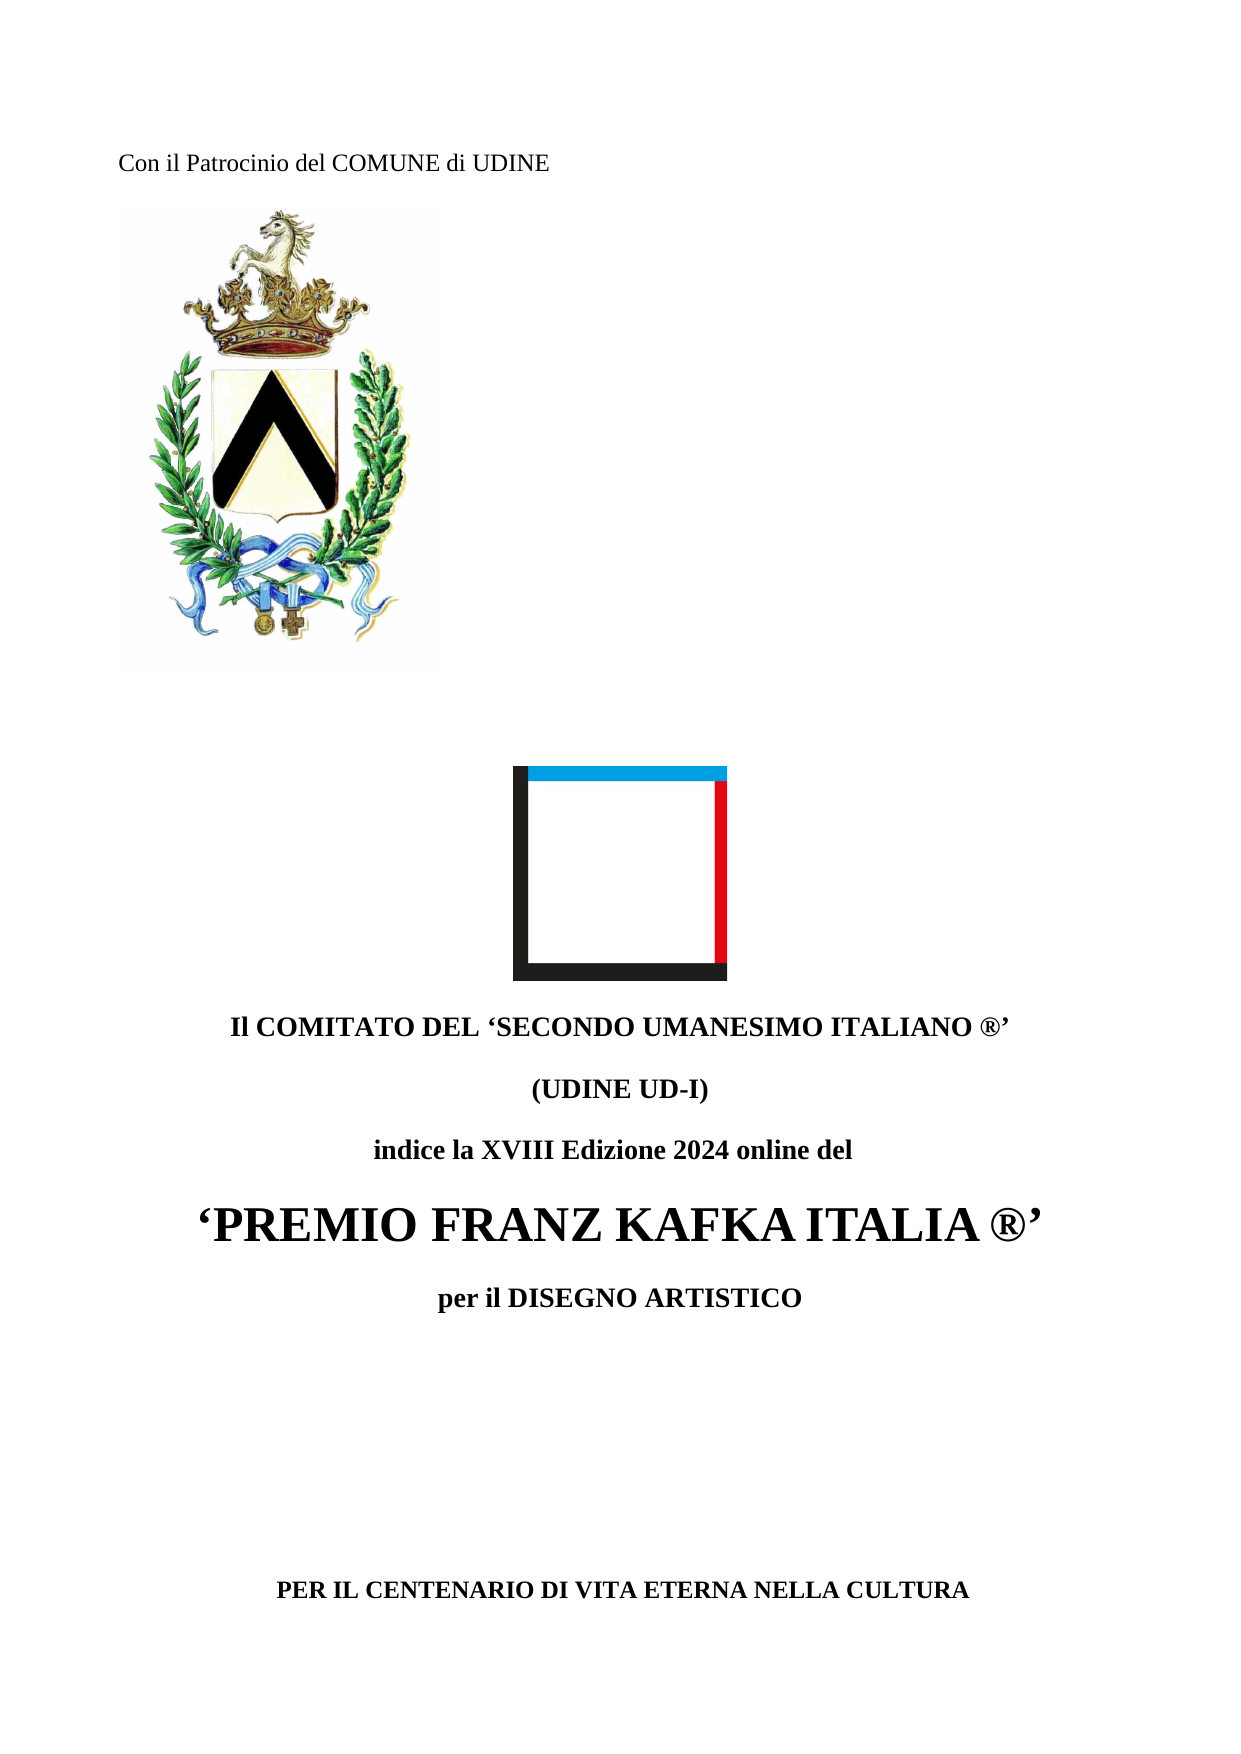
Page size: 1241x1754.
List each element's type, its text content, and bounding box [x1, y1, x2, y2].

picture [513, 766, 728, 981]
text Con il Patrocinio del COMUNE di UDINE [118, 148, 1122, 176]
text PER IL CENTENARIO DI VITA ETERNA NELLA CULTURA [118, 1575, 1122, 1603]
text per il DISEGNO ARTISTICO [118, 1281, 1122, 1314]
text indice la XVIII Edizione 2024 online del [118, 1133, 1122, 1166]
picture [118, 205, 438, 675]
text Il COMITATO DEL ‘SECONDO UMANESIMO ITALIANO ®’ [118, 1010, 1122, 1042]
text (UDINE UD-I) [118, 1072, 1122, 1104]
text ‘PREMIO FRANZ KAFKA ITALIA ®’ [118, 1195, 1122, 1252]
